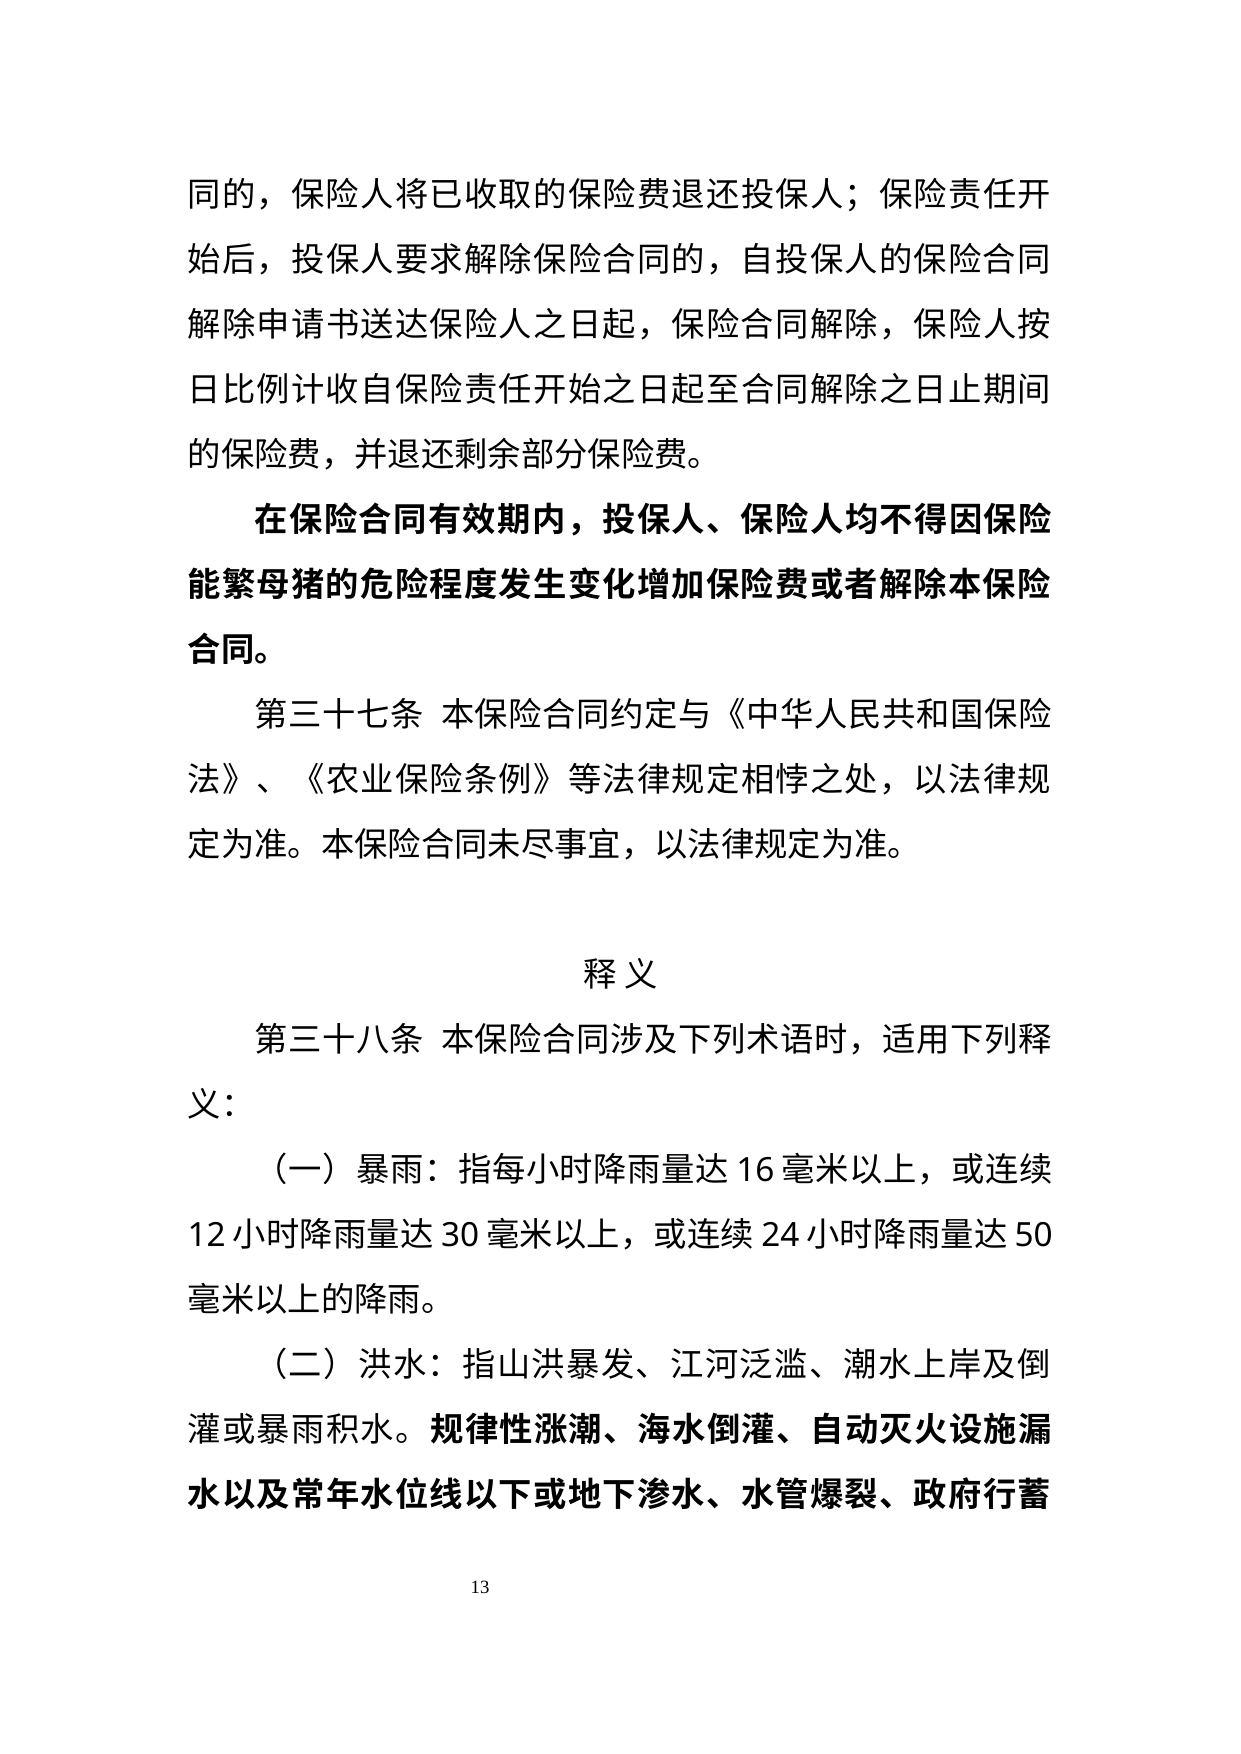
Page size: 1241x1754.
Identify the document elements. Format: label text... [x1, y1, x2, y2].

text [187, 1330, 1053, 1525]
text 释 义 [187, 940, 1053, 1005]
text 第三十八条 本保险合同涉及下列术语时，适用下列释义： [187, 1005, 1053, 1135]
text （一）暴雨：指每小时降雨量达16毫米以上，或连续12小时降雨量达30毫米以上，或连续24小时降雨量达50毫米以上的降雨。 [187, 1135, 1053, 1330]
text 在保险合同有效期内，投保人、保险人均不得因保险能繁母猪的危险程度发生变化增加保险费或者解除本保险合同。 [187, 485, 1053, 680]
text 第三十七条 本保险合同约定与《中华人民共和国保险法》、《农业保险条例》等法律规定相悖之处，以法律规定为准。本保险合同未尽事宜，以法律规定为准。 [187, 680, 1053, 875]
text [187, 160, 1053, 485]
